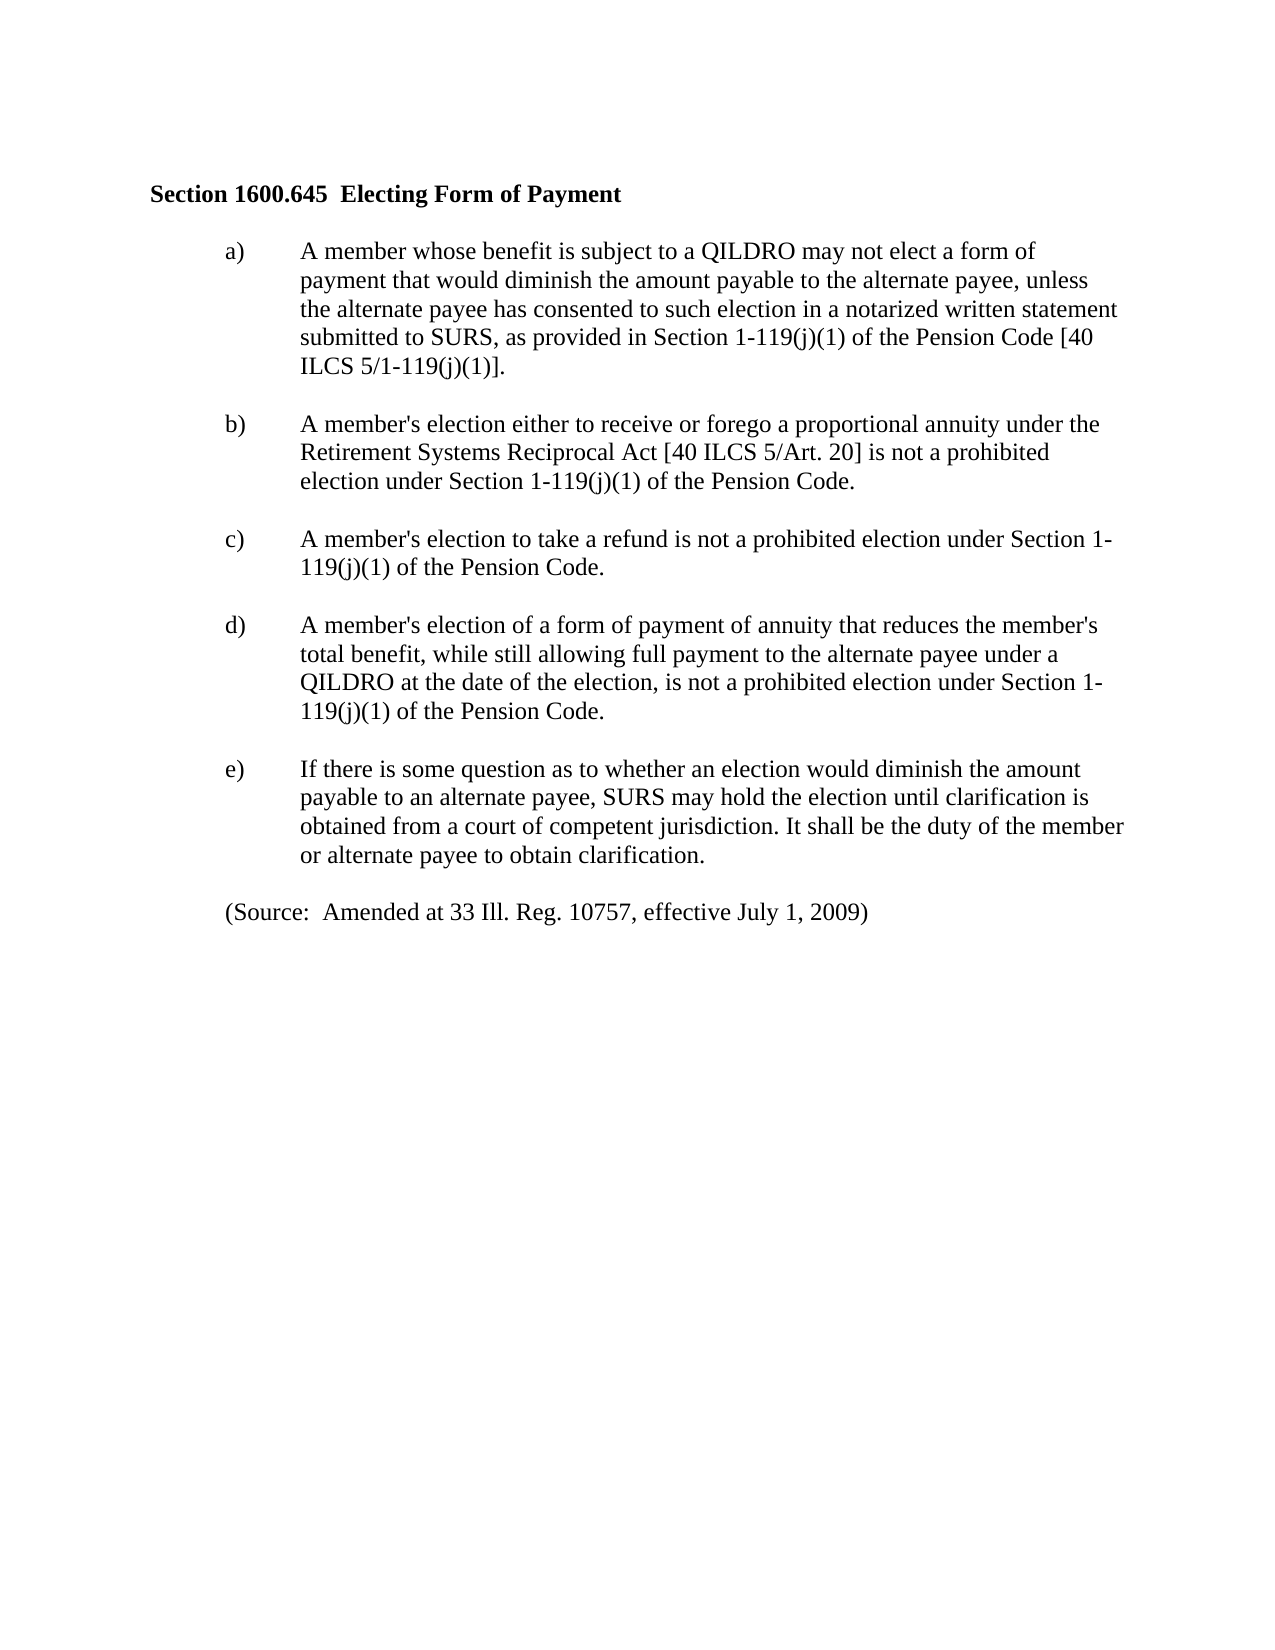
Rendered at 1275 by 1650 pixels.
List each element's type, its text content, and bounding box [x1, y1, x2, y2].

text b) A member's election either to receive or forego a proportional annuity under the Retirement Systems Reciprocal Act [40 ILCS 5/Art. 20] is not a prohibited election under Section 1-119(j)(1) of the Pension Code. [225, 409, 1125, 495]
text c) A member's election to take a refund is not a prohibited election under Section 1-119(j)(1) of the Pension Code. [225, 524, 1125, 581]
text (Source: Amended at 33 Ill. Reg. 10757, effective July 1, 2009) [225, 897, 1125, 926]
text e) If there is some question as to whether an election would diminish the amount payable to an alternate payee, SURS may hold the election until clarification is obtained from a court of competent jurisdiction. It shall be the duty of the member or alternate payee to obtain clarification. [225, 754, 1125, 869]
text Section 1600.645 Electing Form of Payment [150, 179, 1125, 207]
text a) A member whose benefit is subject to a QILDRO may not elect a form of payment that would diminish the amount payable to the alternate payee, unless the alternate payee has consented to such election in a notarized written statement submitted to SURS, as provided in Section 1-119(j)(1) of the Pension Code [40 ILCS 5/1-119(j)(1)]. [225, 236, 1125, 380]
text d) A member's election of a form of payment of annuity that reduces the member's total benefit, while still allowing full payment to the alternate payee under a QILDRO at the date of the election, is not a prohibited election under Section 1-119(j)(1) of the Pension Code. [225, 610, 1125, 725]
